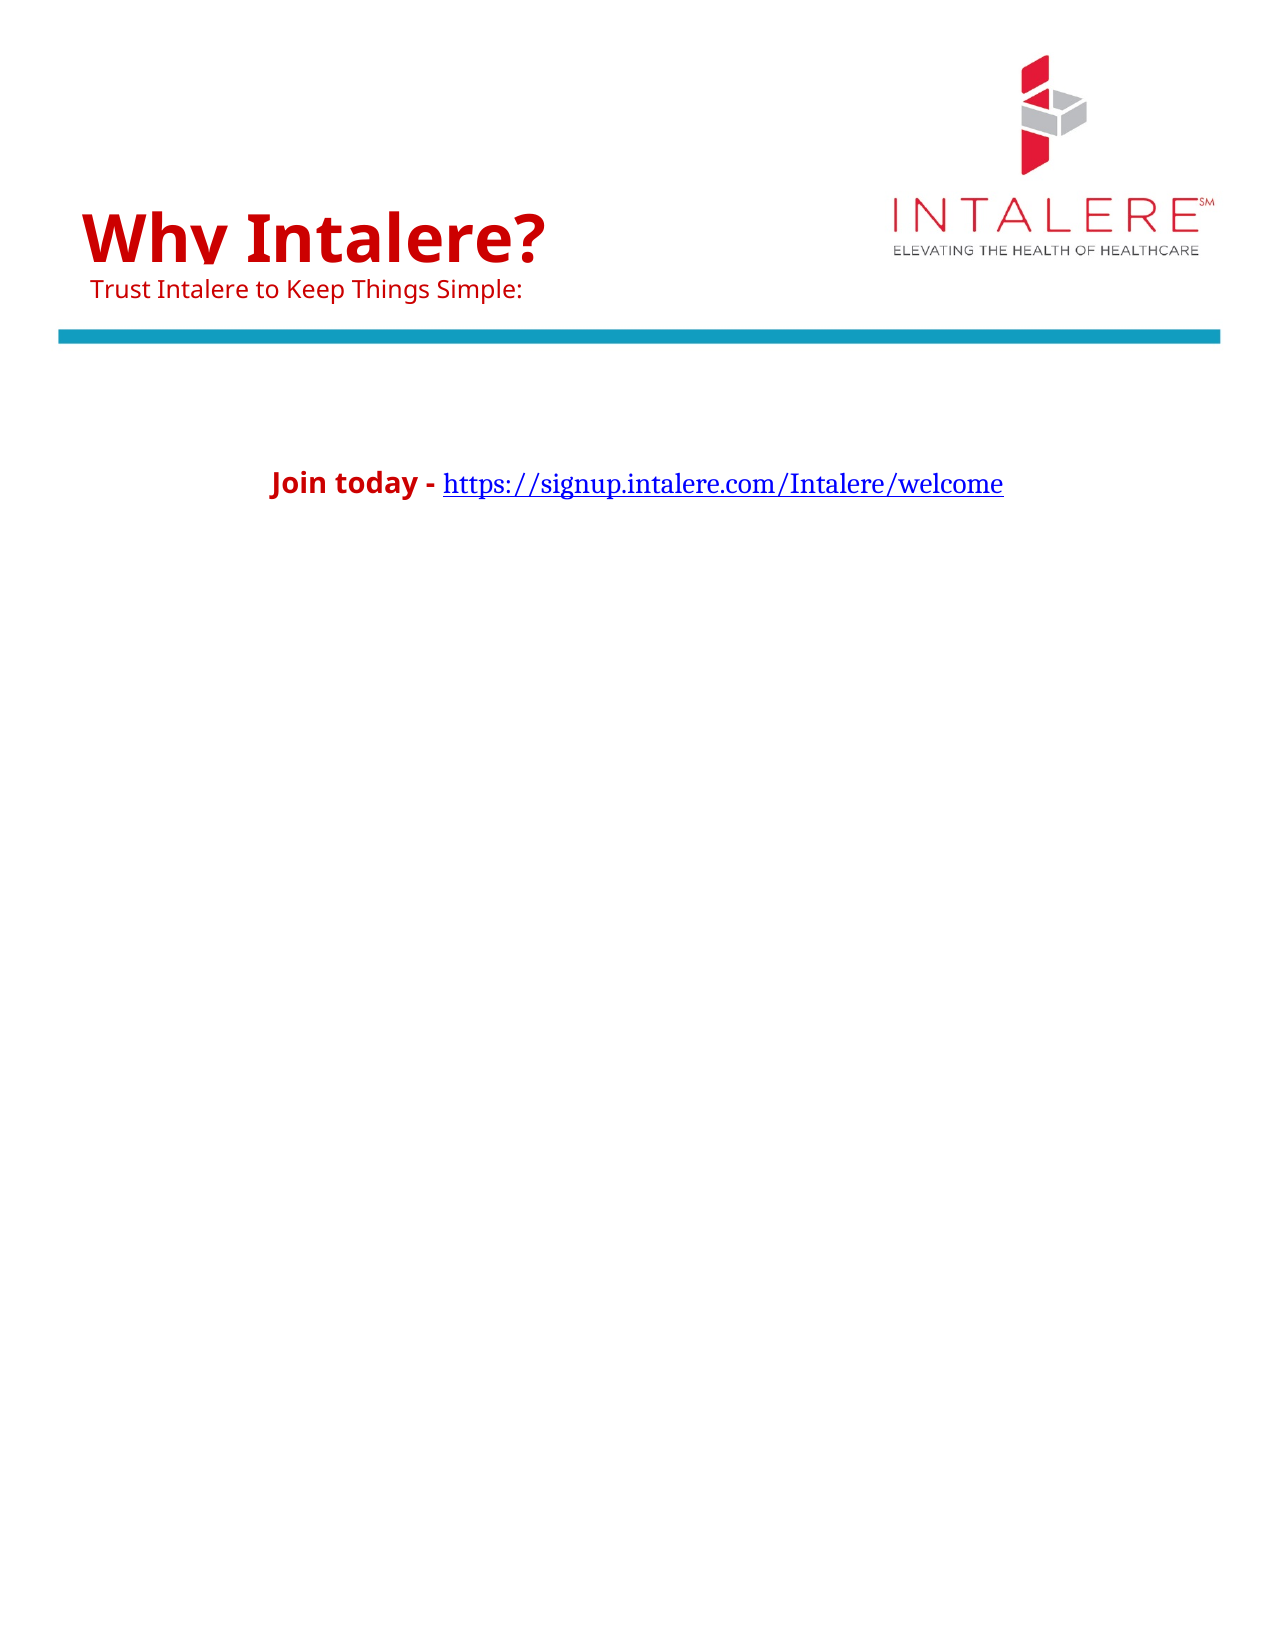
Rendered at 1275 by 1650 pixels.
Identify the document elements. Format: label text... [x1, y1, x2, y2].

text Join today - https://signup.intalere.com/Intalere/welcome [75, 462, 1200, 502]
picture [51, 31, 1227, 353]
